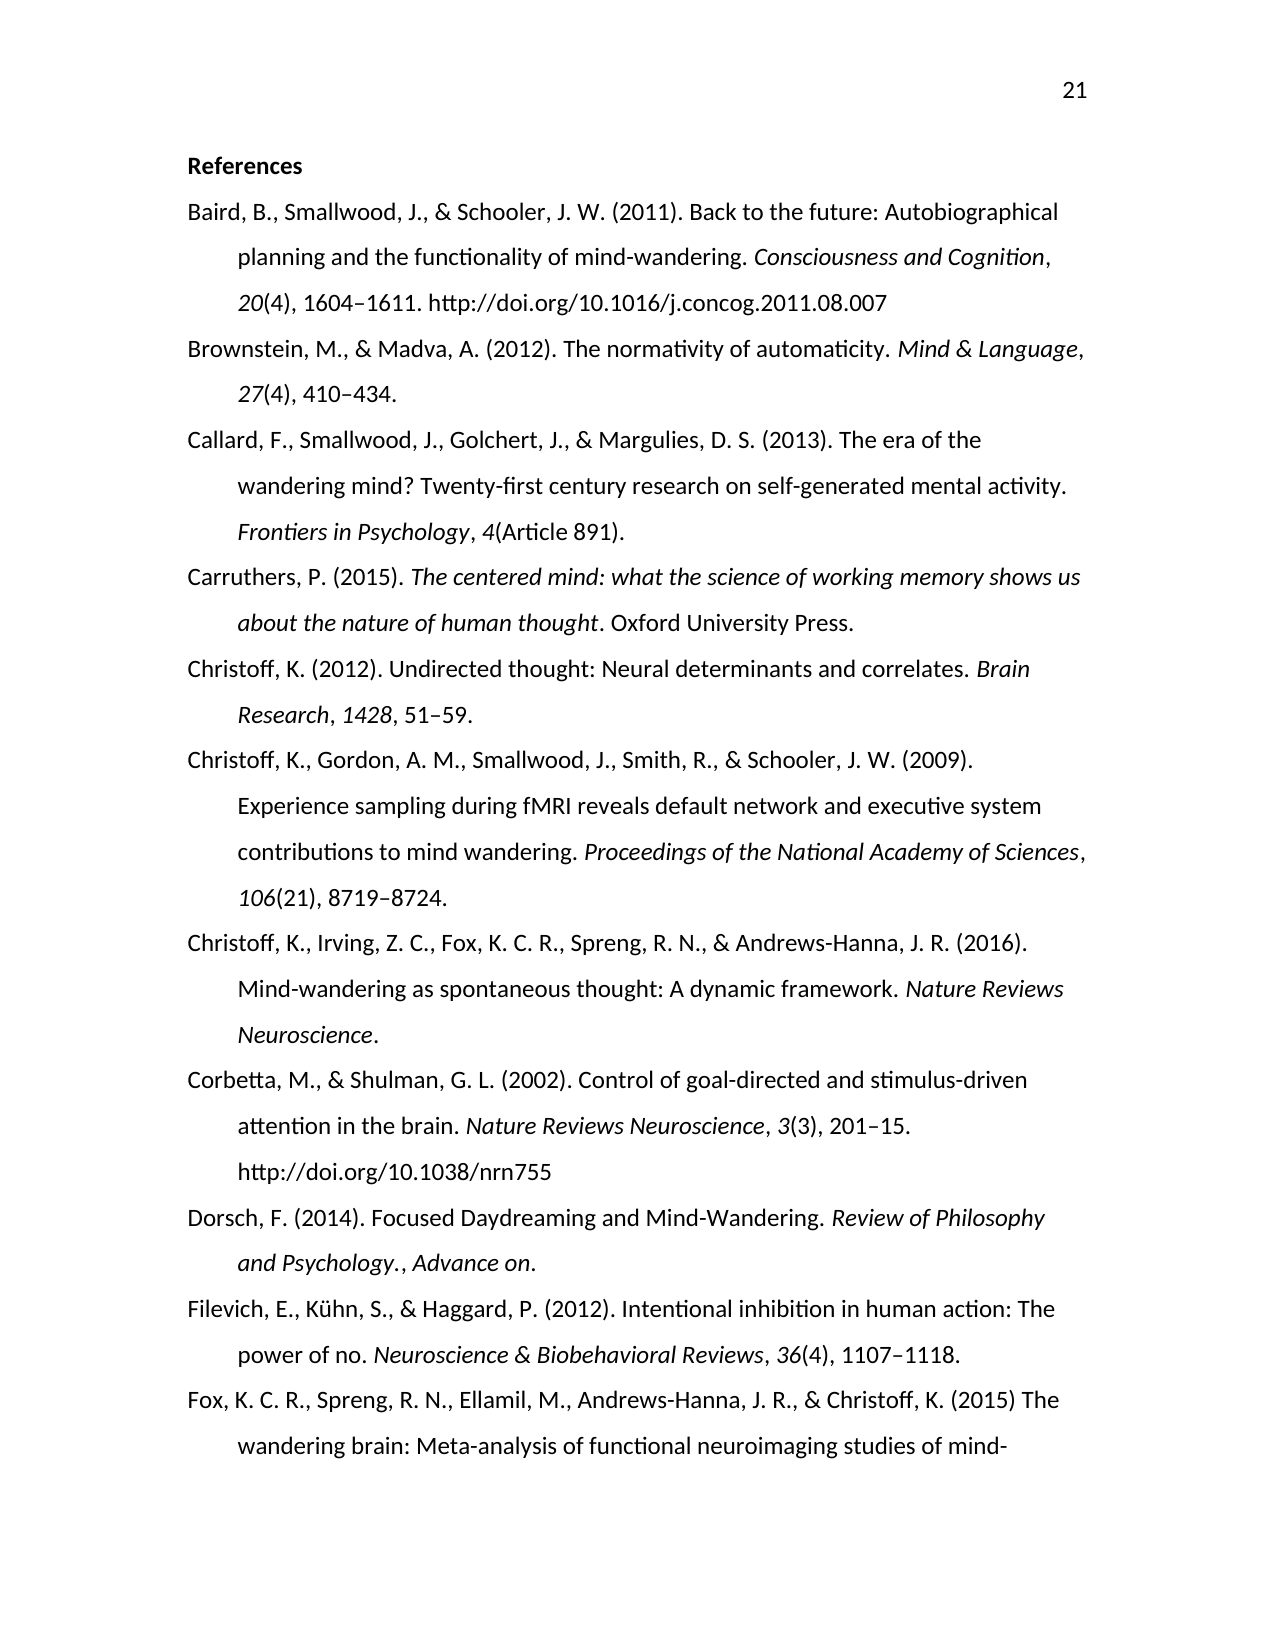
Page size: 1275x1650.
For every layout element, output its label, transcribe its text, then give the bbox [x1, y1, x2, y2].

text Brownstein, M., & Madva, A. (2012). The normativity of automaticity. Mind & Language, 27(4), 410–434. [187, 333, 1087, 409]
text Christoff, K. (2012). Undirected thought: Neural determinants and correlates. Brain Research, 1428, 51–59. [187, 653, 1087, 729]
text Corbetta, M., & Shulman, G. L. (2002). Control of goal-directed and stimulus-driven attention in the brain. Nature Reviews Neuroscience, 3(3), 201–15. http://doi.org/10.1038/nrn755 [187, 1064, 1087, 1187]
text Dorsch, F. (2014). Focused Daydreaming and Mind-Wandering. Review of Philosophy and Psychology., Advance on. [187, 1202, 1087, 1278]
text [187, 1385, 1087, 1461]
text Carruthers, P. (2015). The centered mind: what the science of working memory shows us about the nature of human thought. Oxford University Press. [187, 562, 1087, 638]
text Christoff, K., Gordon, A. M., Smallwood, J., Smith, R., & Schooler, J. W. (2009). Experience sampling during fMRI reveals default network and executive system contributions to mind wandering. Proceedings of the National Academy of Sciences, 106(21), 8719–8724. [187, 744, 1087, 912]
text References [187, 150, 1087, 181]
text Christoff, K., Irving, Z. C., Fox, K. C. R., Spreng, R. N., & Andrews-Hanna, J. R. (2016). Mind-wandering as spontaneous thought: A dynamic framework. Nature Reviews Neuroscience. [187, 927, 1087, 1049]
text Baird, B., Smallwood, J., & Schooler, J. W. (2011). Back to the future: Autobiographical planning and the functionality of mind-wandering. Consciousness and Cognition, 20(4), 1604–1611. http://doi.org/10.1016/j.concog.2011.08.007 [187, 196, 1087, 318]
text Filevich, E., Kühn, S., & Haggard, P. (2012). Intentional inhibition in human action: The power of no. Neuroscience & Biobehavioral Reviews, 36(4), 1107–1118. [187, 1293, 1087, 1369]
text Callard, F., Smallwood, J., Golchert, J., & Margulies, D. S. (2013). The era of the wandering mind? Twenty-first century research on self-generated mental activity. Frontiers in Psychology, 4(Article 891). [187, 424, 1087, 546]
